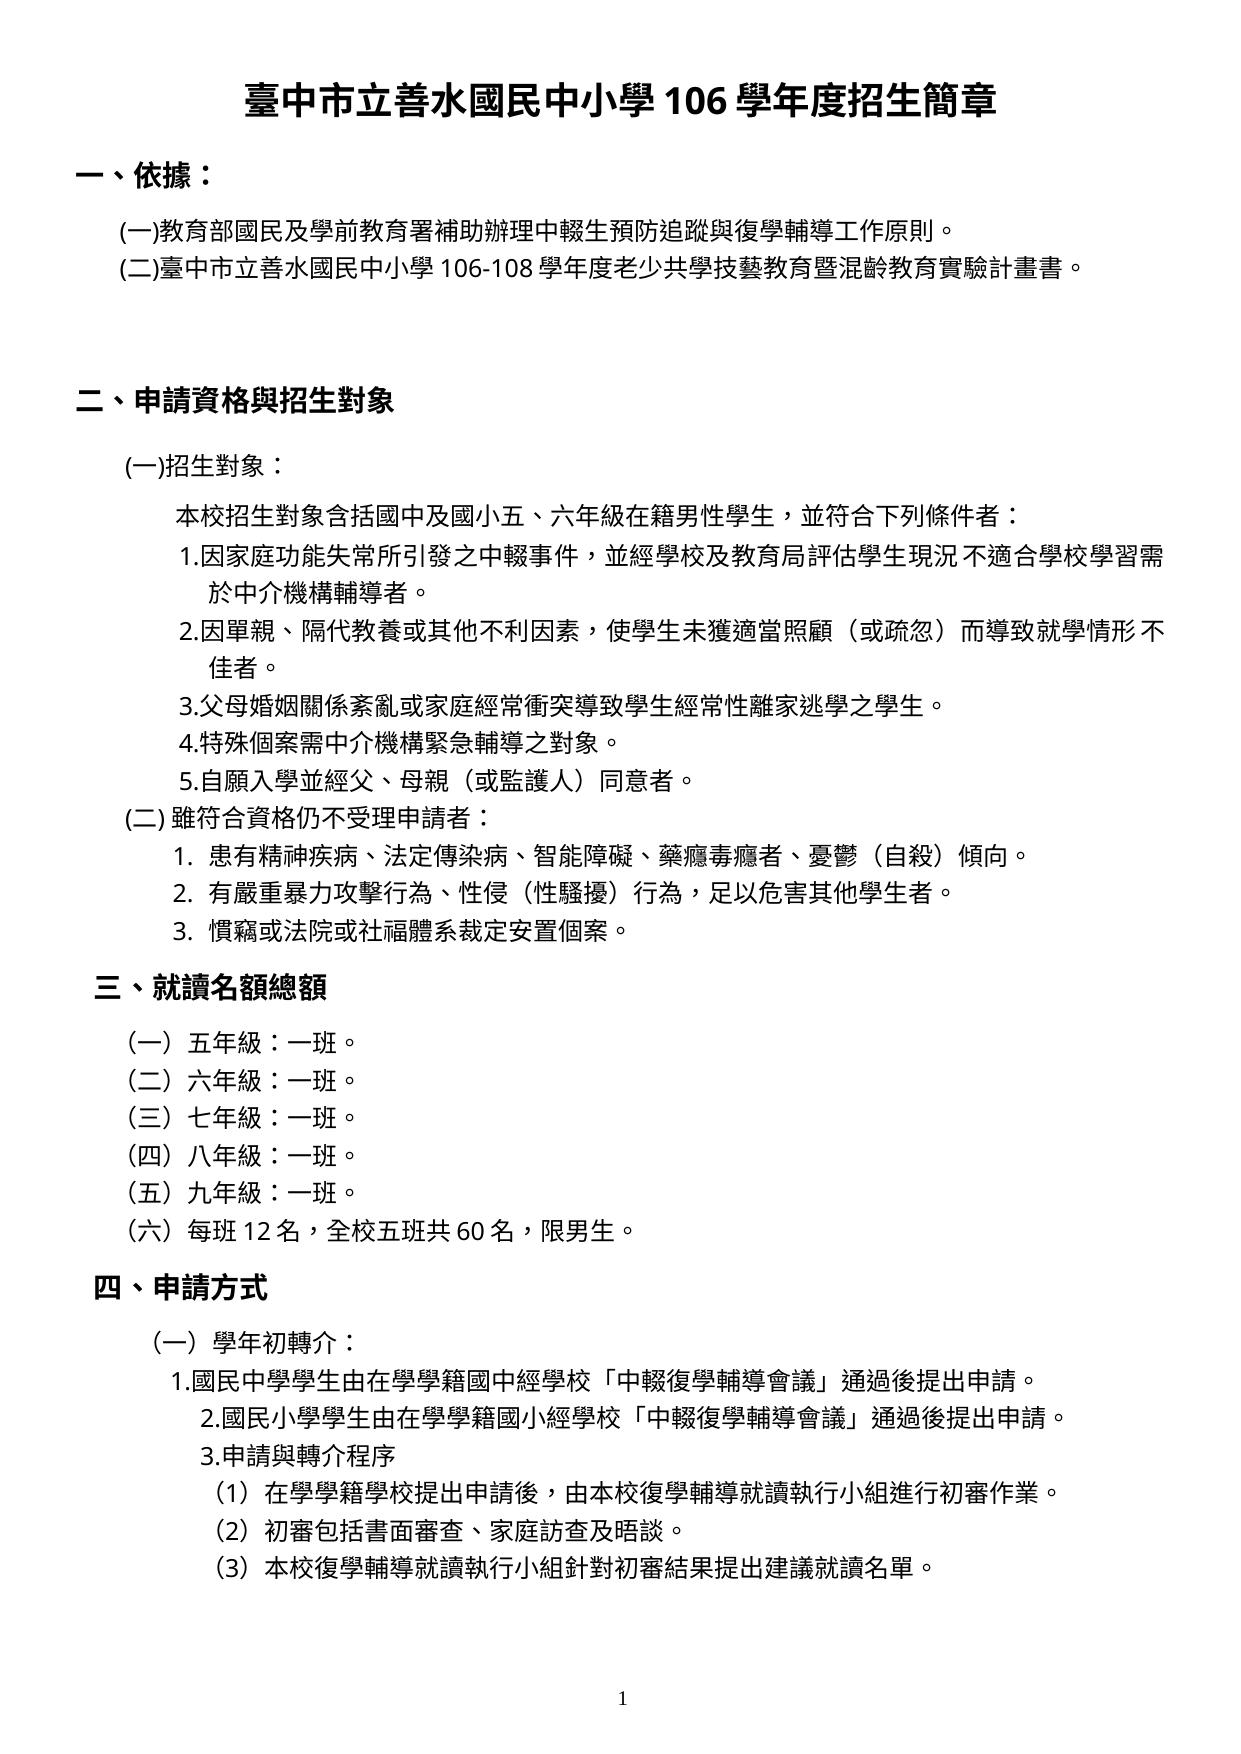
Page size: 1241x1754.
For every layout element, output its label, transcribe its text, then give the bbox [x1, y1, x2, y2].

text （六）每班12名，全校五班共60名，限男生。 [112, 1211, 1161, 1248]
list 慣竊或法院或社福體系裁定安置個案。 [172, 911, 1161, 948]
subtitle 4.特殊個案需中介機構緊急輔導之對象。 [178, 723, 1165, 761]
subtitle 有嚴重暴力攻擊行為、性侵（性騷擾）行為，足以危害其他學生者。 [172, 873, 1165, 911]
text 臺中市立善水國民中小學106學年度招生簡章 [75, 61, 1165, 136]
text 3.申請與轉介程序 [75, 1436, 1202, 1473]
subtitle 1.因家庭功能失常所引發之中輟事件，並經學校及教育局評估學生現況不適合學校學習需於中介機構輔導者。 [178, 536, 1165, 611]
subtitle 2.因單親、隔代教養或其他不利因素，使學生未獲適當照顧（或疏忽）而導致就學情形不佳者。 [178, 611, 1165, 686]
text （五）九年級：一班。 [75, 1173, 1161, 1211]
text （2）初審包括書面審查、家庭訪查及晤談。 [75, 1511, 1202, 1548]
text (一)招生對象： [75, 436, 1165, 486]
text （1）在學學籍學校提出申請後，由本校復學輔導就讀執行小組進行初審作業。 [200, 1473, 1202, 1511]
text 2.國民小學學生由在學學籍國小經學校「中輟復學輔導會議」通過後提出申請。 [75, 1398, 1202, 1436]
text （四）八年級：一班。 [75, 1136, 1161, 1173]
text （一）學年初轉介： [75, 1323, 1202, 1361]
text 1.國民中學學生由在學學籍國中經學校「中輟復學輔導會議」通過後提出申請。 [75, 1361, 1202, 1398]
text （二）六年級：一班。 [75, 1061, 1161, 1098]
text 二、申請資格與招生對象 [75, 361, 1161, 436]
subtitle (二) 雖符合資格仍不受理申請者： [75, 798, 1165, 836]
text （3）本校復學輔導就讀執行小組針對初審結果提出建議就讀名單。 [75, 1548, 1202, 1586]
text 三、就讀名額總額 [94, 948, 1161, 1023]
subtitle 患有精神疾病、法定傳染病、智能障礙、藥癮毒癮者、憂鬱（自殺）傾向。 [172, 836, 1165, 873]
subtitle 3.父母婚姻關係紊亂或家庭經常衝突導致學生經常性離家逃學之學生。 [178, 686, 1165, 723]
text 一、依據： [75, 136, 1202, 211]
subtitle 5.自願入學並經父、母親（或監護人）同意者。 [178, 761, 1165, 798]
text (二)臺中市立善水國民中小學106-108學年度老少共學技藝教育暨混齡教育實驗計畫書。 [75, 248, 1202, 286]
text 本校招生對象含括國中及國小五、六年級在籍男性學生，並符合下列條件者： [75, 486, 1165, 536]
text （三）七年級：一班。 [75, 1098, 1161, 1136]
text （一）五年級：一班。 [75, 1023, 1161, 1061]
text 四、申請方式 [94, 1248, 1202, 1323]
text (一)教育部國民及學前教育署補助辦理中輟生預防追蹤與復學輔導工作原則。 [75, 211, 1202, 248]
